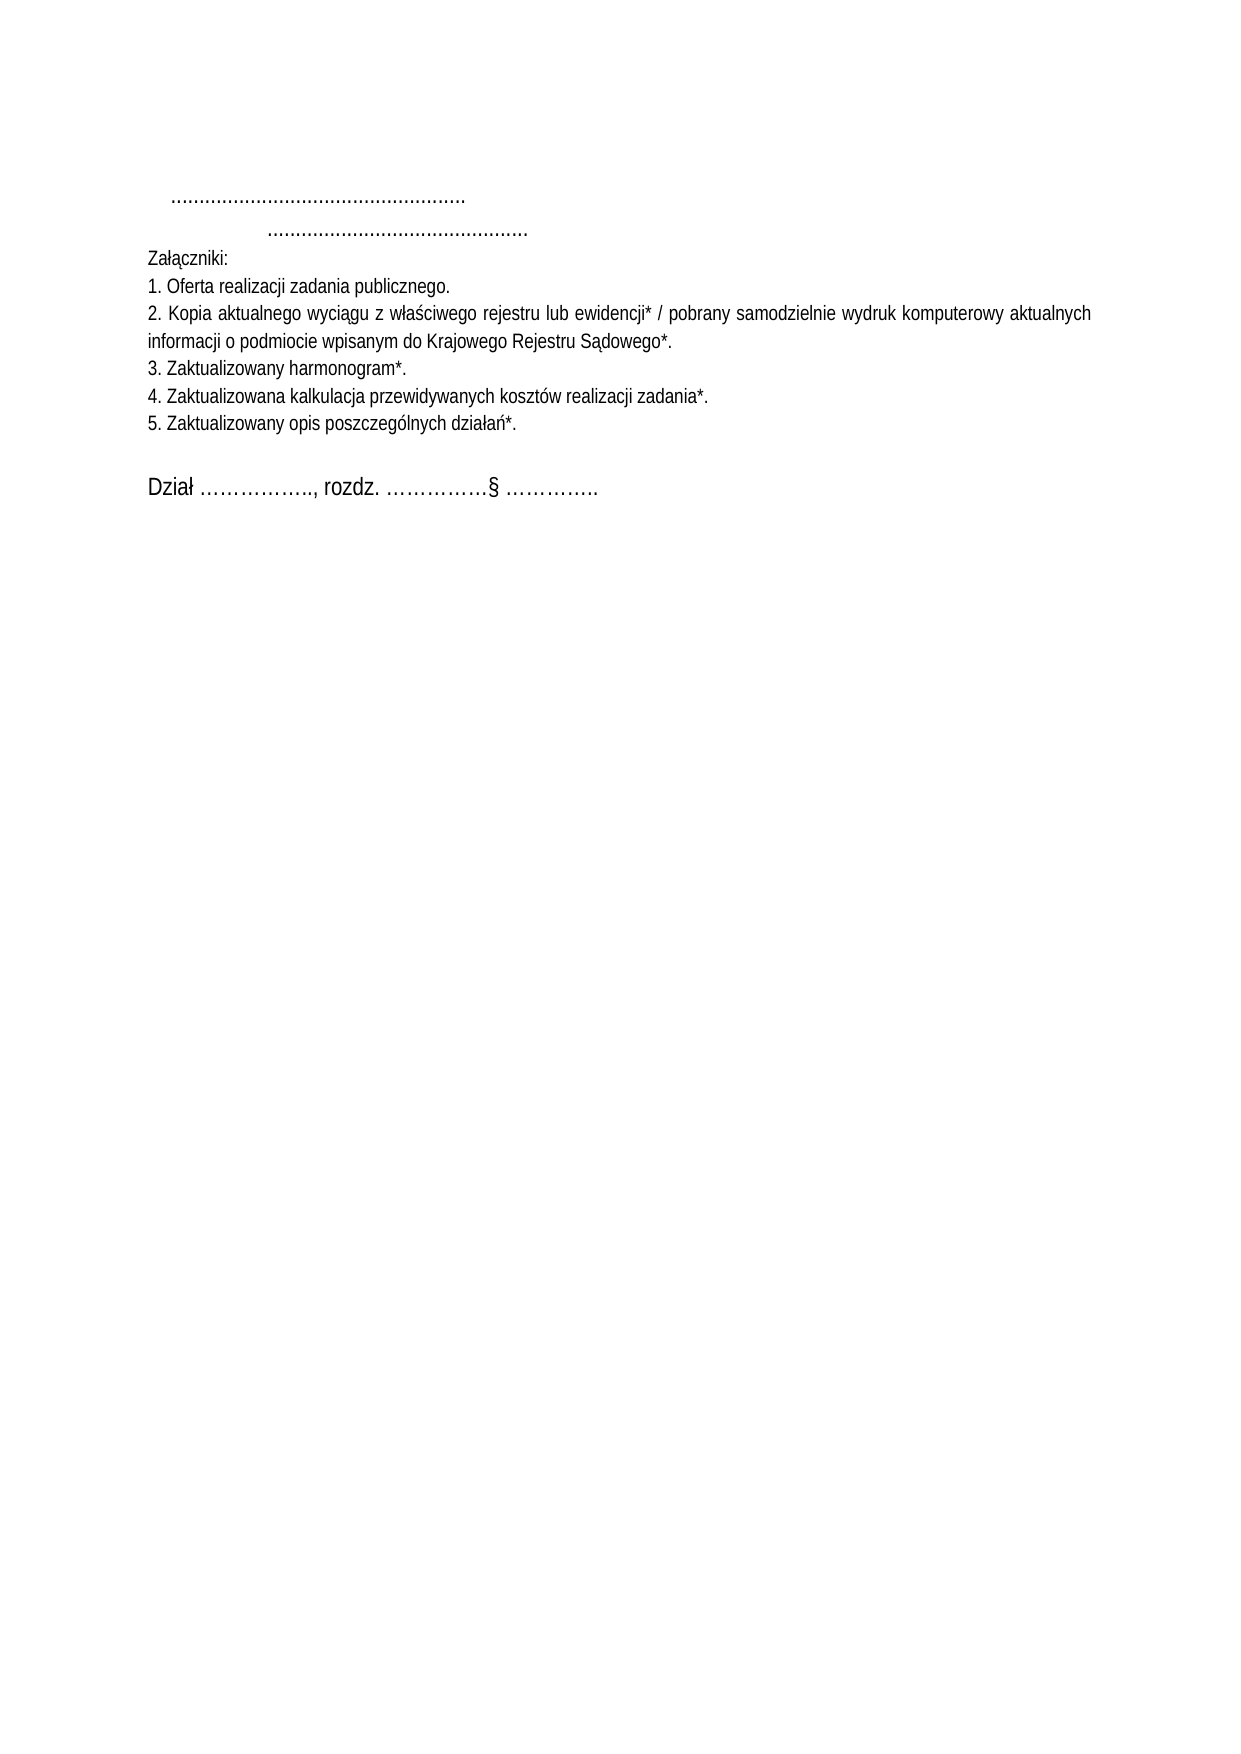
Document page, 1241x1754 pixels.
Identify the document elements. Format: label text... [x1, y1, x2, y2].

text Załączniki: [148, 246, 1093, 270]
text 4. Zaktualizowana kalkulacja przewidywanych kosztów realizacji zadania*. [148, 384, 1093, 408]
text 1. Oferta realizacji zadania publicznego. [148, 274, 1093, 298]
text 5. Zaktualizowany opis poszczególnych działań*. [148, 411, 1093, 435]
text 2. Kopia aktualnego wyciągu z właściwego rejestru lub ewidencji* / pobrany samodzielnie wydruk komputerowy aktualnych informacji o podmiocie wpisanym do Krajowego Rejestru Sądowego*. [148, 301, 1093, 353]
text 3. Zaktualizowany harmonogram*. [148, 356, 1093, 380]
text Dział …………….., rozdz. ……………§ ………….. [148, 472, 1093, 500]
text .................................................... .............................................. [148, 181, 1093, 242]
